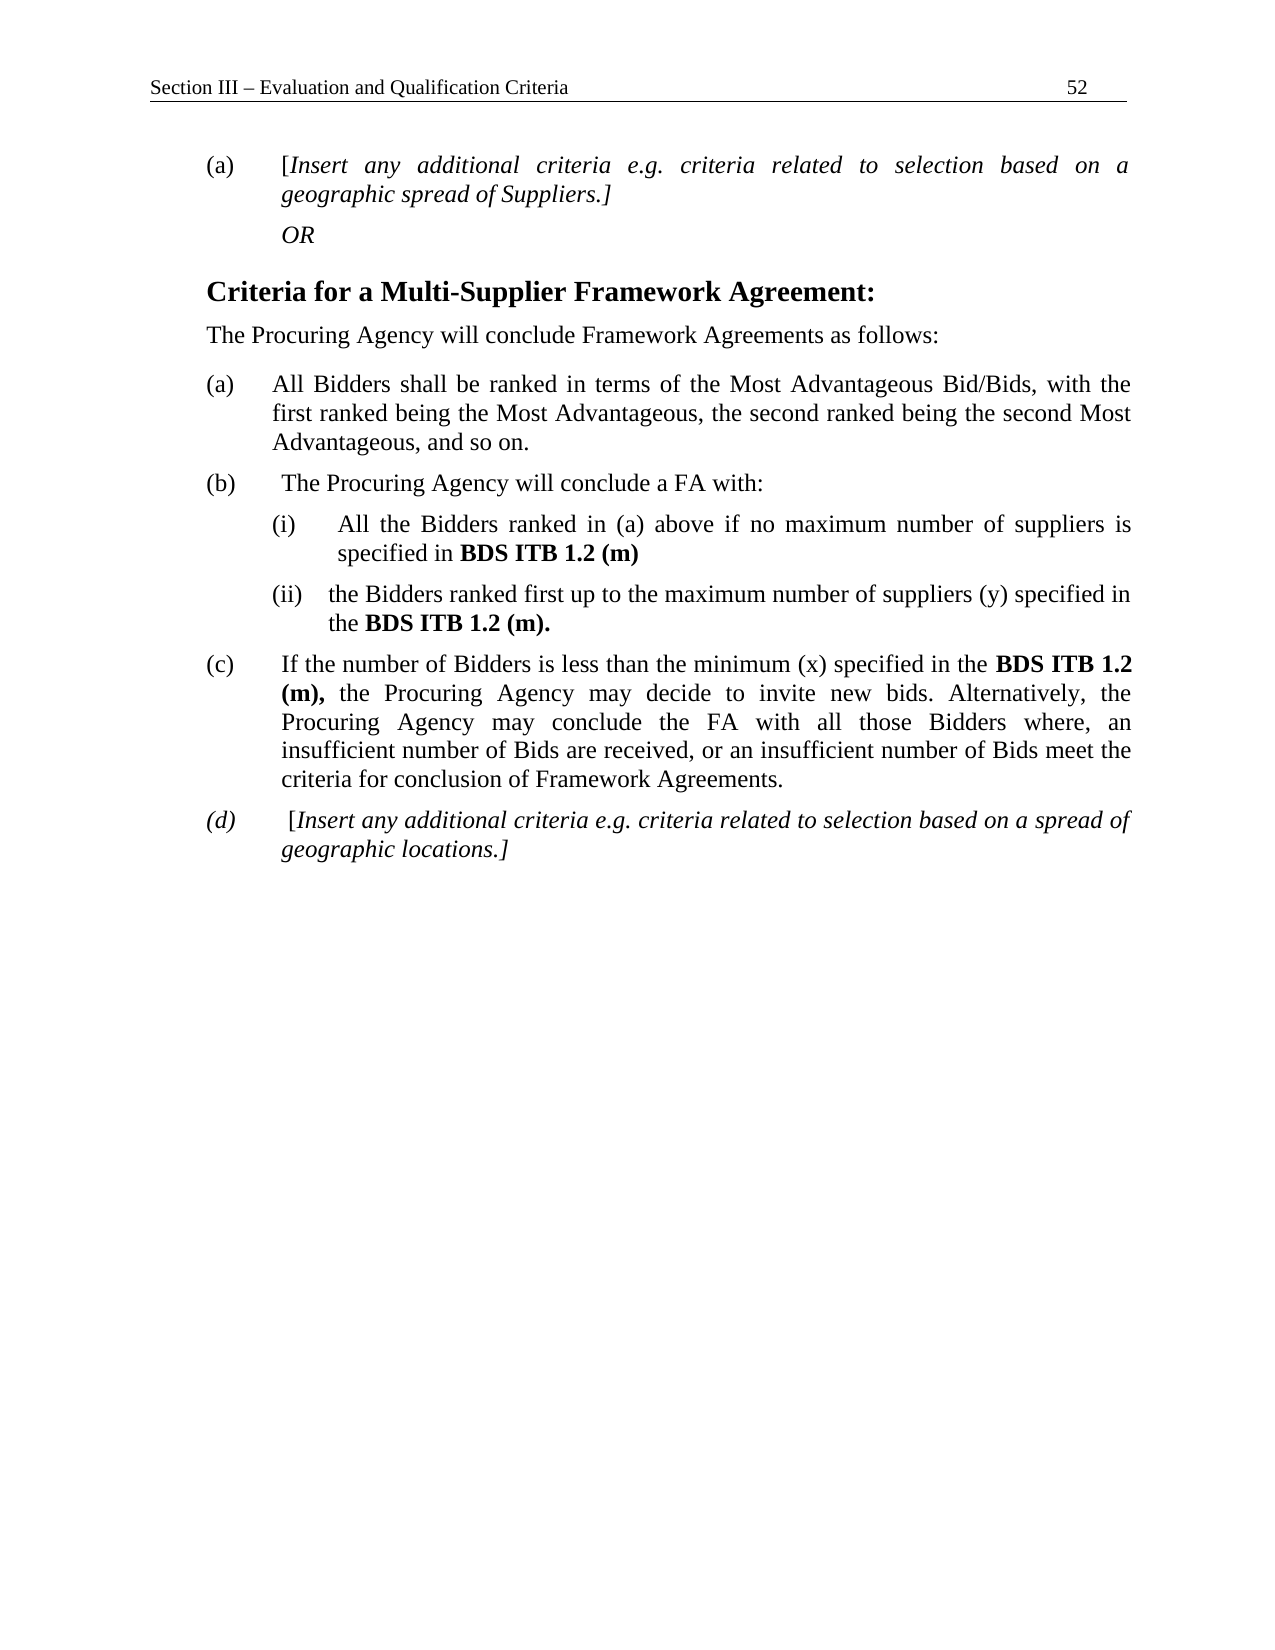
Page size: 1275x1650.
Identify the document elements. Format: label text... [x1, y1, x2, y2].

list If the number of Bidders is less than the minimum (x) specified in the BDS ITB 1.2 (m), the Procuring Agency may decide to invite new bids. Alternatively, the Procuring Agency may conclude the FA with all those Bidders where, an insufficient number of Bids are received, or an insufficient number of Bids meet the criteria for conclusion of Framework Agreements. [206, 649, 1132, 793]
list The Procuring Agency will conclude a FA with: [206, 468, 1132, 497]
list [Insert any additional criteria e.g. criteria related to selection based on a spread of geographic locations.] [206, 806, 1132, 863]
list [Insert any additional criteria e.g. criteria related to selection based on a geographic spread of Suppliers.] [206, 150, 1132, 207]
text The Procuring Agency will conclude Framework Agreements as follows: [206, 320, 1125, 348]
text Criteria for a Multi-Supplier Framework Agreement: [206, 274, 1125, 307]
list All the Bidders ranked in (a) above if no maximum number of suppliers is specified in BDS ITB 1.2 (m) [272, 509, 1132, 567]
text OR [206, 220, 1125, 249]
list the Bidders ranked first up to the maximum number of suppliers (y) specified in the BDS ITB 1.2 (m). [272, 579, 1132, 637]
list All Bidders shall be ranked in terms of the Most Advantageous Bid/Bids, with the first ranked being the Most Advantageous, the second ranked being the second Most Advantageous, and so on. [206, 369, 1132, 456]
